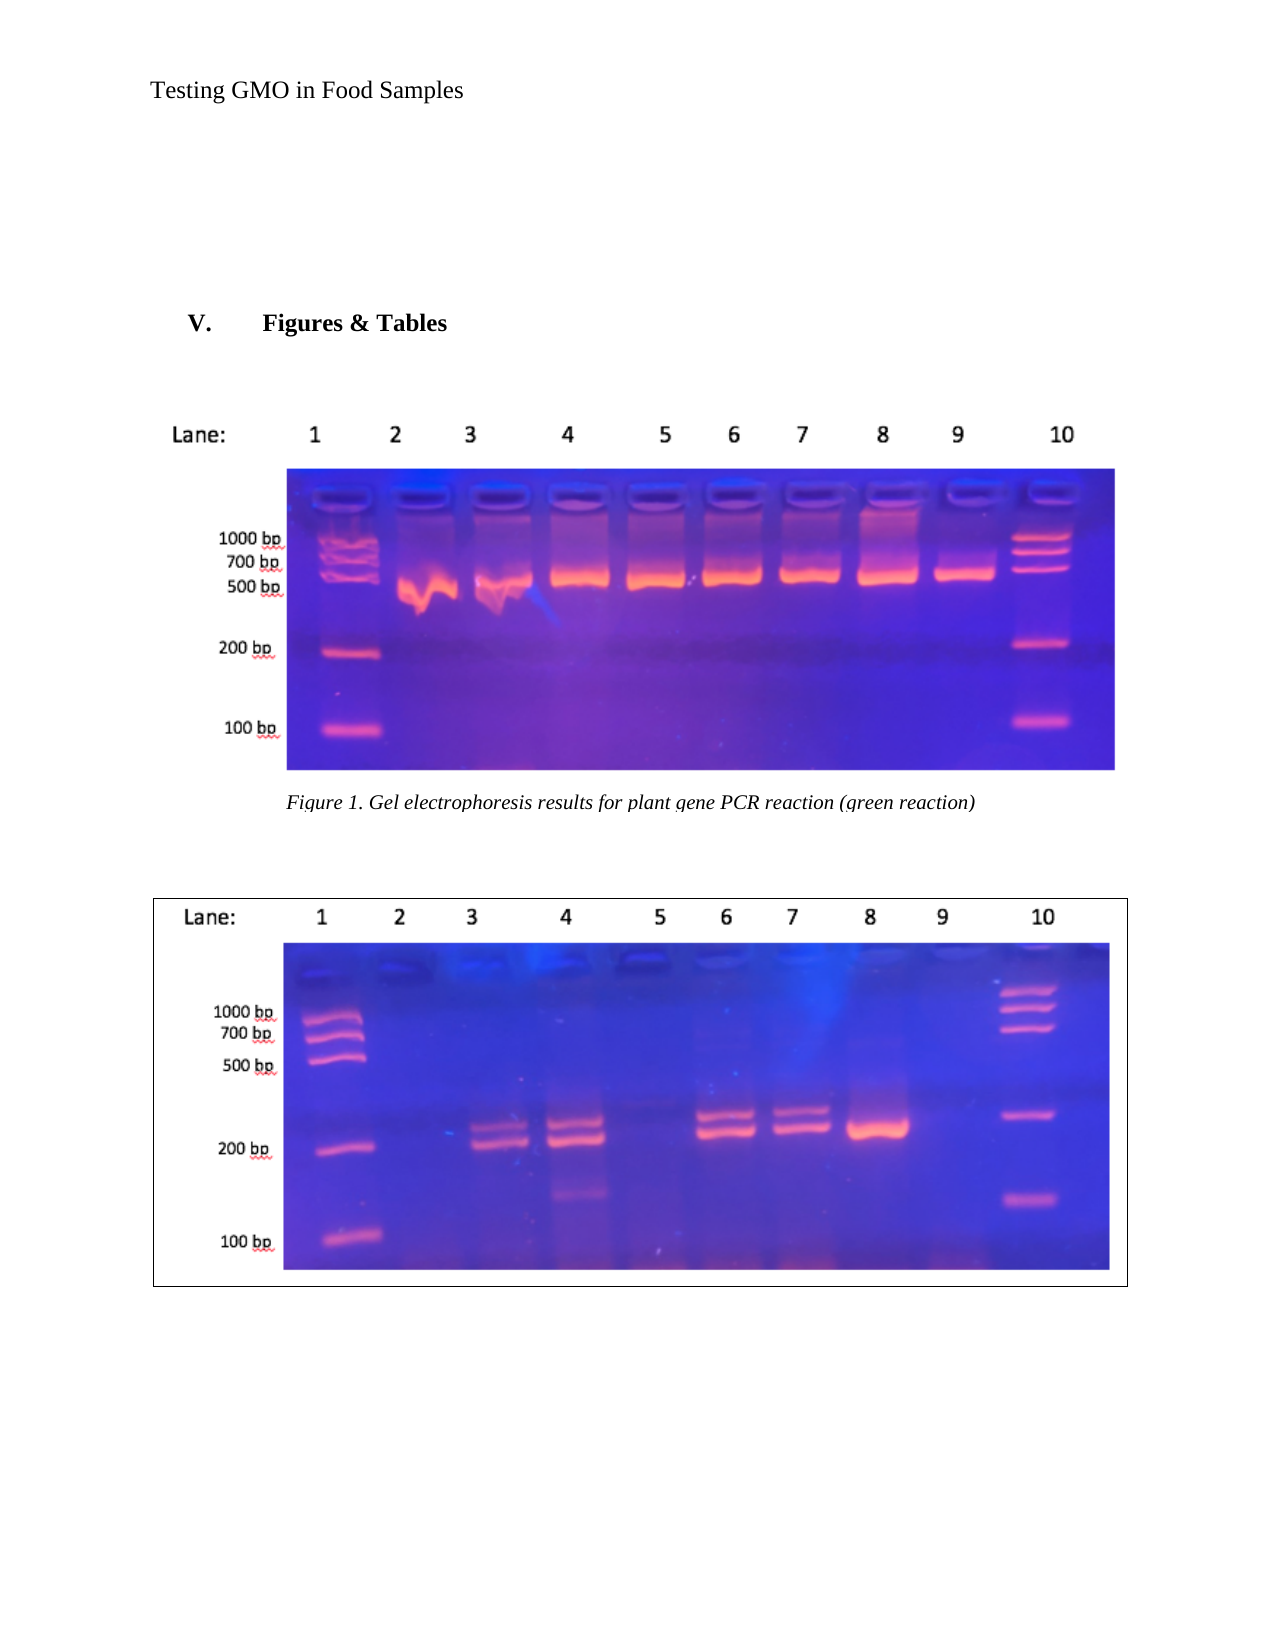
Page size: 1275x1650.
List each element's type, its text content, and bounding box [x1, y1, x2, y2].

list Figures & Tables [187, 308, 1125, 337]
picture [154, 899, 1127, 1286]
picture [159, 415, 1134, 782]
